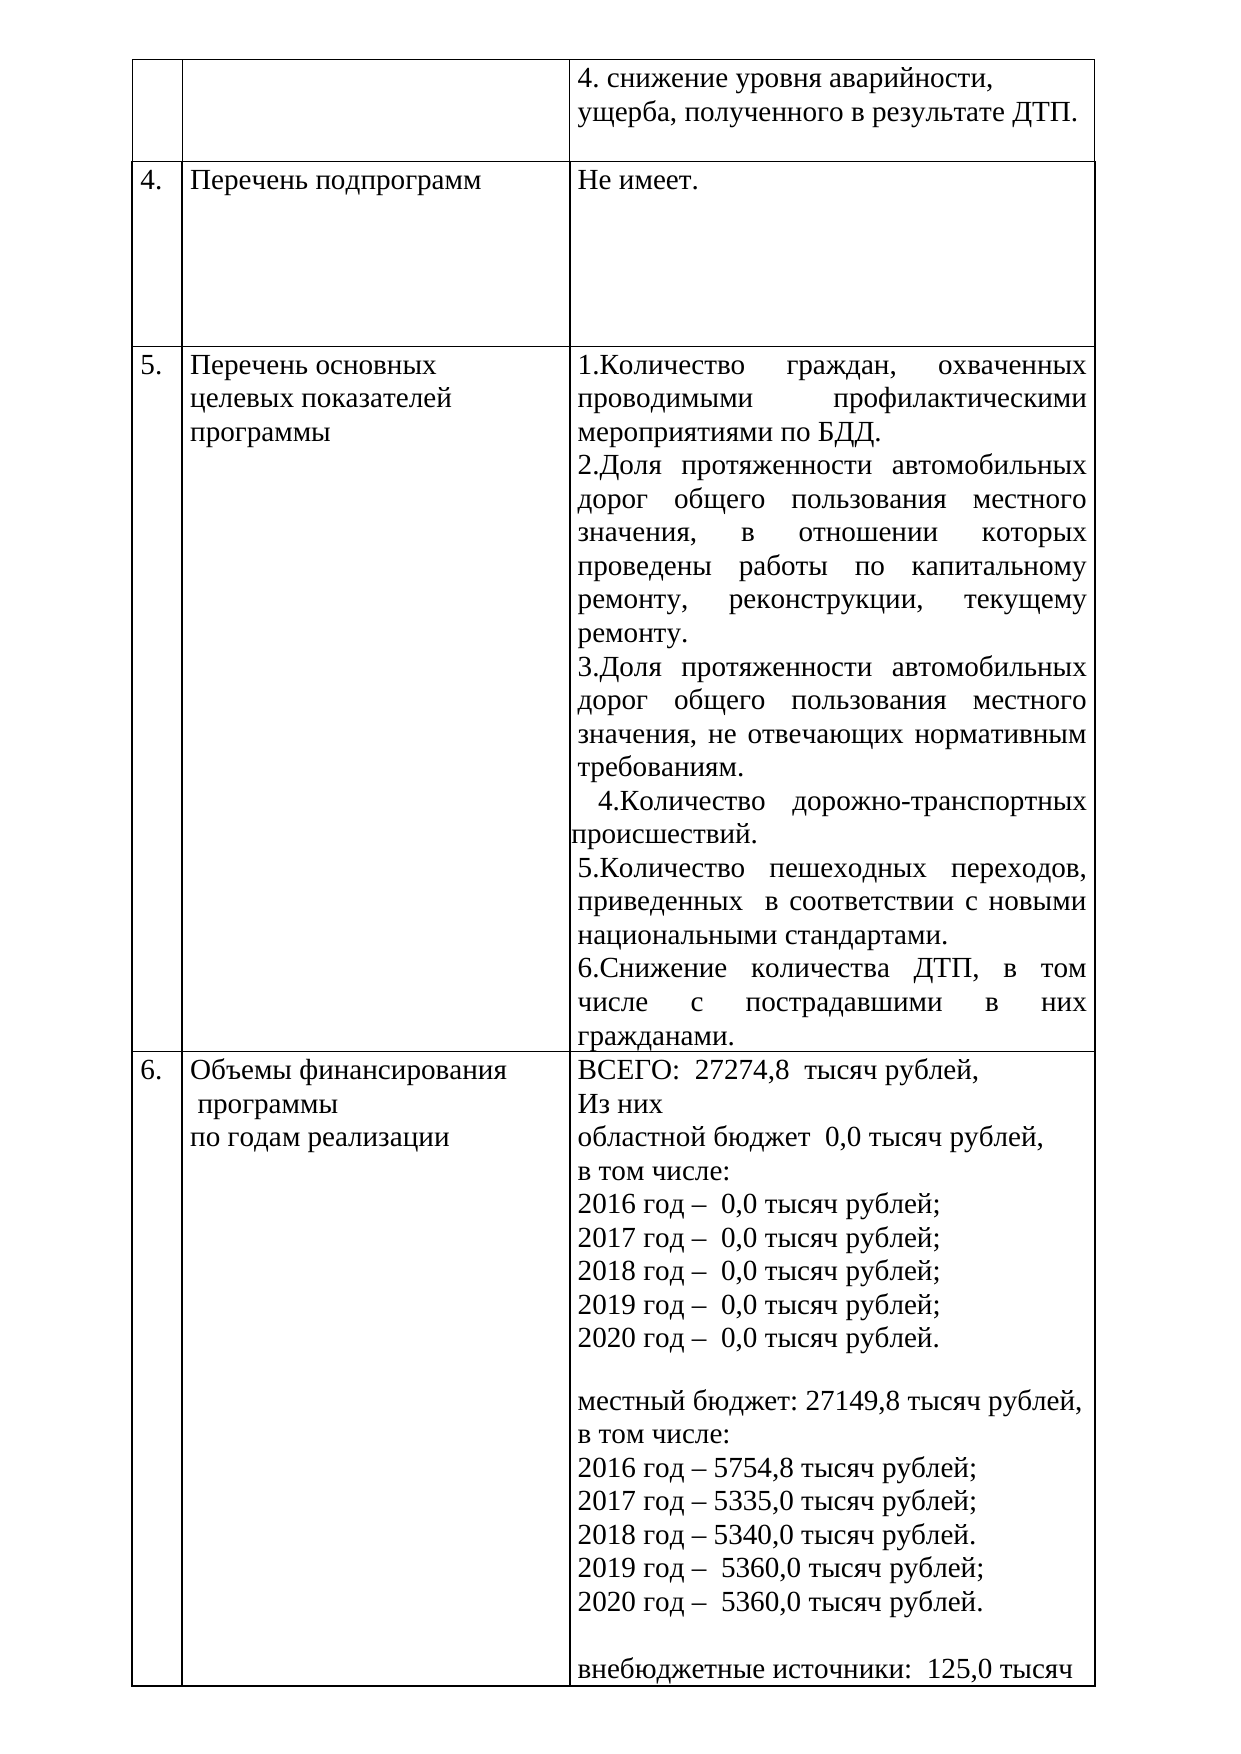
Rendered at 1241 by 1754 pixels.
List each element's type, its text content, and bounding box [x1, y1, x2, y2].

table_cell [183, 60, 569, 161]
table_cell 6. [133, 1052, 181, 1685]
table_cell Перечень подпрограмм [183, 162, 569, 346]
table_cell 1.Количество граждан, охваченных проводимыми профилактическими мероприятиями по БДД. 2.Доля протяженности автомобильных дорог общего пользования местного значения, в отношении которых проведены работы по капитальному ремонту, реконструкции, текущему ремонту. 3.Доля протяженности автомобильных дорог общего пользования местного значения, не отвечающих нормативным требованиям. 4.Количество дорожно-транспортных происшествий. 5.Количество пешеходных переходов, приведенных в соответствии с новыми национальными стандартами. 6.Снижение количества ДТП, в том числе с пострадавшими в них гражданами. [571, 347, 1094, 1051]
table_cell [570, 60, 1094, 161]
table_cell Перечень основных целевых показателей программы [183, 347, 569, 1051]
table_cell 5. [133, 347, 181, 1051]
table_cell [183, 1052, 569, 1685]
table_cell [571, 1052, 1094, 1685]
table_cell Не имеет. [571, 162, 1094, 346]
table_cell 4. [133, 162, 181, 346]
table_cell 3. [133, 60, 182, 161]
